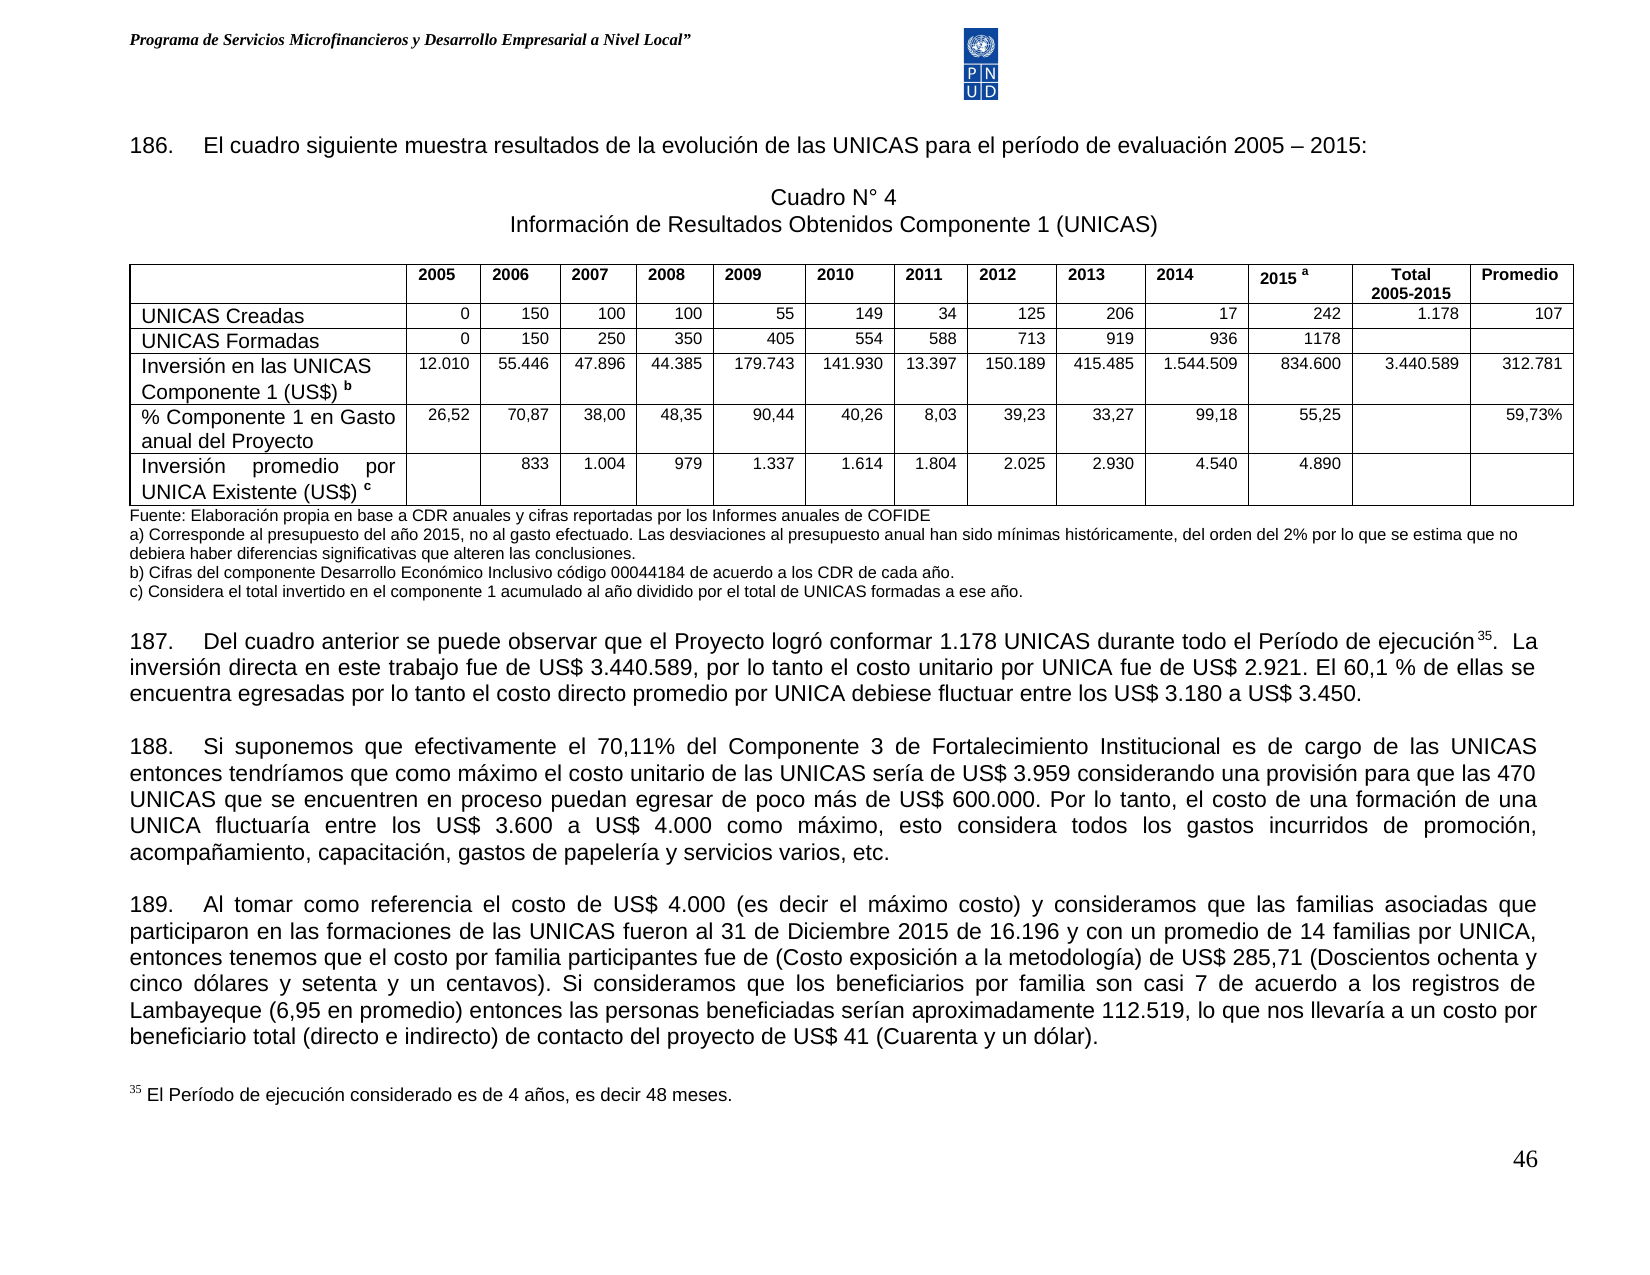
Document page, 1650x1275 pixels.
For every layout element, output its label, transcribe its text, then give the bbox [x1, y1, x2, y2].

table_cell 206 [1057, 304, 1145, 328]
text Fuente: Elaboración propia en base a CDR anuales y cifras reportadas por los Informes anuales de COFIDE [129, 506, 1538, 525]
text Información de Resultados Obtenidos Componente 1 (UNICAS) [129, 211, 1538, 237]
table_cell 2.025 [968, 454, 1056, 504]
table_cell 1.004 [561, 454, 636, 504]
table_cell 13.397 [895, 354, 967, 404]
table_cell 47.896 [561, 354, 636, 404]
table_cell 1.337 [714, 454, 805, 504]
table_cell Inversión promedio por UNICA Existente (US$) c [131, 454, 406, 504]
table_cell [1353, 405, 1470, 453]
table_header 2005 [407, 265, 480, 303]
table_cell 59,73% [1471, 405, 1573, 453]
table_cell 70,87 [481, 405, 560, 453]
table_cell 40,26 [806, 405, 894, 453]
table_cell 179.743 [714, 354, 805, 404]
table_cell 12.010 [407, 354, 480, 404]
table_cell 150 [481, 304, 560, 328]
table_cell 34 [895, 304, 967, 328]
table_cell 8,03 [895, 405, 967, 453]
text a) Corresponde al presupuesto del año 2015, no al gasto efectuado. Las desviaciones al presupuesto anual han sido mínimas históricamente, del orden del 2% por lo que se estima que no debiera haber diferencias significativas que alteren las conclusiones. [129, 525, 1538, 563]
table_cell 100 [561, 304, 636, 328]
table_cell 833 [481, 454, 560, 504]
table_header Total 2005-2015 [1353, 265, 1470, 303]
table_cell 150.189 [968, 354, 1056, 404]
table_cell 834.600 [1249, 354, 1352, 404]
table_cell 17 [1146, 304, 1248, 328]
table_cell [1471, 454, 1573, 504]
table_cell 100 [637, 304, 713, 328]
table_cell UNICAS Creadas [131, 304, 406, 328]
table_cell 44.385 [637, 354, 713, 404]
table_cell % Componente 1 en Gasto anual del Proyecto [131, 405, 406, 453]
text b) Cifras del componente Desarrollo Económico Inclusivo código 00044184 de acuerdo a los CDR de cada año. [129, 563, 1538, 582]
table_cell 1.804 [895, 454, 967, 504]
table_cell 350 [637, 329, 713, 353]
table_cell 312.781 [1471, 354, 1573, 404]
table_cell 107 [1471, 304, 1573, 328]
table_cell 242 [1249, 304, 1352, 328]
table_header 2006 [481, 265, 560, 303]
table_cell 979 [637, 454, 713, 504]
table_cell 919 [1057, 329, 1145, 353]
table_cell 33,27 [1057, 405, 1145, 453]
table_cell 4.540 [1146, 454, 1248, 504]
text c) Considera el total invertido en el componente 1 acumulado al año dividido por el total de UNICAS formadas a ese año. [129, 582, 1538, 601]
list Del cuadro anterior se puede observar que el Proyecto logró conformar 1.178 UNICAS durante todo el Período de ejecución. La inversión directa en este trabajo fue de US$ 3.440.589, por lo tanto el costo unitario por UNICA fue de US$ 2.921. El 60,1 % de ellas se encuentra egresadas por lo tanto el costo directo promedio por UNICA debiese fluctuar entre los US$ 3.180 a US$ 3.450. [129, 628, 1538, 707]
table_cell 26,52 [407, 405, 480, 453]
table_header 2013 [1057, 265, 1145, 303]
table_cell 405 [714, 329, 805, 353]
table_cell [407, 454, 480, 504]
table_header 2007 [561, 265, 636, 303]
list El cuadro siguiente muestra resultados de la evolución de las UNICAS para el período de evaluación 2005 – 2015: [129, 132, 1538, 158]
table_header [131, 265, 406, 303]
table_header 2008 [637, 265, 713, 303]
table_cell 3.440.589 [1353, 354, 1470, 404]
table_cell [1353, 329, 1470, 353]
table_cell 150 [481, 329, 560, 353]
table_cell 713 [968, 329, 1056, 353]
table_cell 250 [561, 329, 636, 353]
table_header 2010 [806, 265, 894, 303]
table_cell 1.178 [1353, 304, 1470, 328]
table_cell 1.614 [806, 454, 894, 504]
table_cell Inversión en las UNICAS Componente 1 (US$) b [131, 354, 406, 404]
table_cell 39,23 [968, 405, 1056, 453]
table_cell 1178 [1249, 329, 1352, 353]
list Si suponemos que efectivamente el 70,11% del Componente 3 de Fortalecimiento Institucional es de cargo de las UNICAS entonces tendríamos que como máximo el costo unitario de las UNICAS sería de US$ 3.959 considerando una provisión para que las 470 UNICAS que se encuentren en proceso puedan egresar de poco más de US$ 600.000. Por lo tanto, el costo de una formación de una UNICA fluctuaría entre los US$ 3.600 a US$ 4.000 como máximo, esto considera todos los gastos incurridos de promoción, acompañamiento, capacitación, gastos de papelería y servicios varios, etc. [129, 733, 1538, 865]
table_cell 0 [407, 329, 480, 353]
table_header 2014 [1146, 265, 1248, 303]
table_cell [1471, 329, 1573, 353]
table_cell 4.890 [1249, 454, 1352, 504]
table_cell 55 [714, 304, 805, 328]
table_cell 149 [806, 304, 894, 328]
table_header Promedio [1471, 265, 1573, 303]
table_cell 48,35 [637, 405, 713, 453]
table_cell [1353, 454, 1470, 504]
table_cell 55,25 [1249, 405, 1352, 453]
table_header 2015 a [1249, 265, 1352, 303]
table_cell 55.446 [481, 354, 560, 404]
table_cell 141.930 [806, 354, 894, 404]
table_cell 554 [806, 329, 894, 353]
table_cell 125 [968, 304, 1056, 328]
table_cell 1.544.509 [1146, 354, 1248, 404]
table_cell UNICAS Formadas [131, 329, 406, 353]
table_header 2012 [968, 265, 1056, 303]
table_header 2009 [714, 265, 805, 303]
table_cell 99,18 [1146, 405, 1248, 453]
text Cuadro N° 4 [129, 184, 1538, 211]
table_cell 2.930 [1057, 454, 1145, 504]
table_header 2011 [895, 265, 967, 303]
table_cell 0 [407, 304, 480, 328]
table_cell 588 [895, 329, 967, 353]
table_cell 38,00 [561, 405, 636, 453]
table_cell 90,44 [714, 405, 805, 453]
table_cell 415.485 [1057, 354, 1145, 404]
list Al tomar como referencia el costo de US$ 4.000 (es decir el máximo costo) y consideramos que las familias asociadas que participaron en las formaciones de las UNICAS fueron al 31 de Diciembre 2015 de 16.196 y con un promedio de 14 familias por UNICA, entonces tenemos que el costo por familia participantes fue de (Costo exposición a la metodología) de US$ 285,71 (Doscientos ochenta y cinco dólares y setenta y un centavos). Si consideramos que los beneficiarios por familia son casi 7 de acuerdo a los registros de Lambayeque (6,95 en promedio) entonces las personas beneficiadas serían aproximadamente 112.519, lo que nos llevaría a un costo por beneficiario total (directo e indirecto) de contacto del proyecto de US$ 41 (Cuarenta y un dólar). [129, 891, 1538, 1049]
table_cell 936 [1146, 329, 1248, 353]
